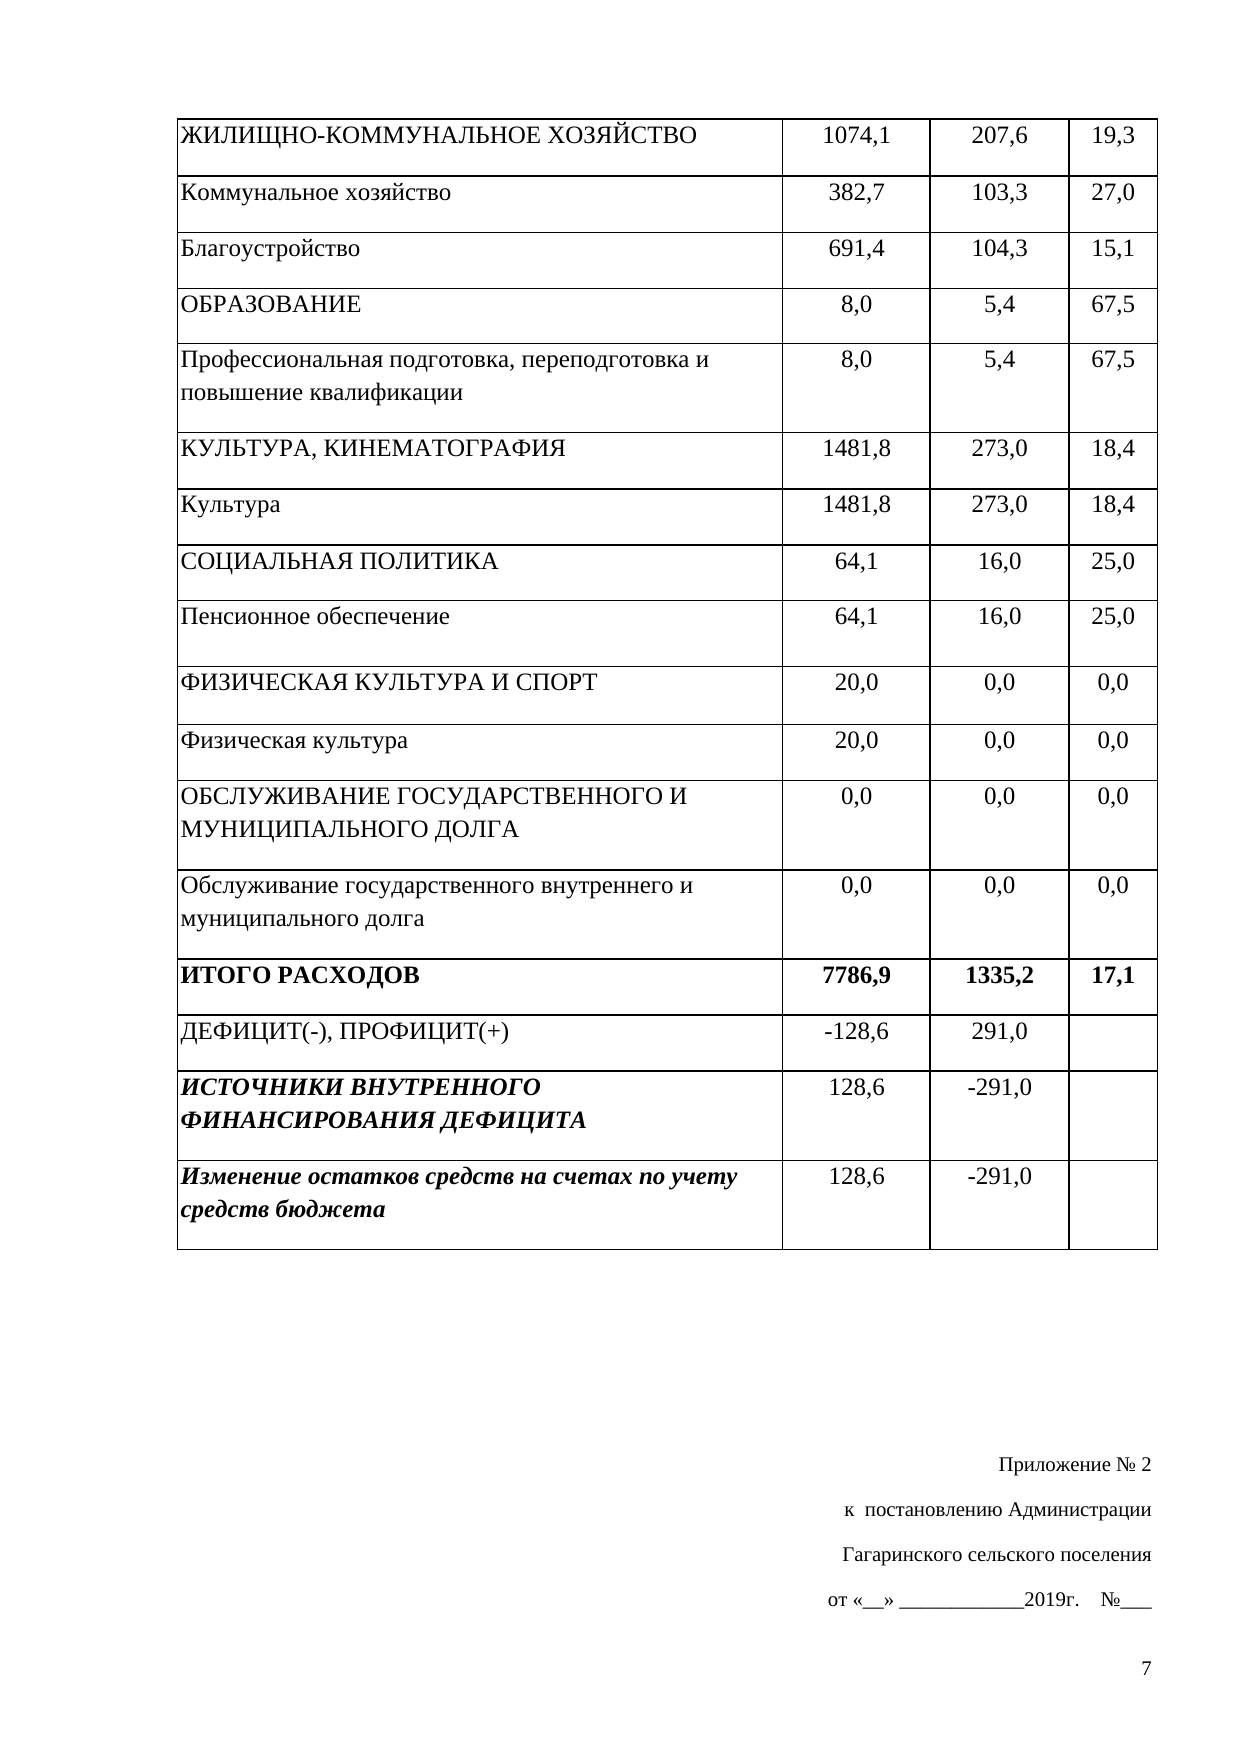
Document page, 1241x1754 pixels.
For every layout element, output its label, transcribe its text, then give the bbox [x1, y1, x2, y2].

table_cell 18,4 [1070, 490, 1157, 544]
table_cell ОБРАЗОВАНИЕ [178, 289, 782, 343]
table_cell 5,4 [931, 344, 1068, 432]
table_cell -291,0 [931, 1072, 1068, 1159]
table_cell ФИЗИЧЕСКАЯ КУЛЬТУРА И СПОРТ [178, 667, 782, 724]
table_cell ОБСЛУЖИВАНИЕ ГОСУДАРСТВЕННОГО И МУНИЦИПАЛЬНОГО ДОЛГА [178, 781, 782, 869]
table_cell Благоустройство [178, 233, 782, 288]
table_cell 67,5 [1070, 289, 1157, 343]
table_cell ИТОГО РАСХОДОВ [178, 960, 782, 1014]
table_cell 0,0 [1070, 725, 1157, 780]
table_cell 5,4 [931, 289, 1068, 343]
table_cell 18,4 [1070, 433, 1157, 488]
table_cell 0,0 [931, 781, 1068, 869]
table_cell КУЛЬТУРА, КИНЕМАТОГРАФИЯ [178, 433, 782, 488]
text Приложение № 2 [177, 1452, 1152, 1476]
table_cell 67,5 [1070, 344, 1157, 432]
table_cell 7786,9 [783, 960, 929, 1014]
table_cell 0,0 [931, 871, 1068, 958]
table_cell 273,0 [931, 490, 1068, 544]
table_cell 291,0 [931, 1016, 1068, 1070]
table_cell 128,6 [783, 1161, 929, 1249]
table_cell Изменение остатков средств на счетах по учету средств бюджета [178, 1161, 782, 1249]
table_cell 16,0 [931, 546, 1068, 600]
table_cell 19,3 [1070, 120, 1157, 175]
table_cell 25,0 [1070, 601, 1157, 666]
table_cell 0,0 [931, 725, 1068, 780]
table_cell 8,0 [783, 344, 929, 432]
table_cell 0,0 [1070, 871, 1157, 958]
text к постановлению Администрации [177, 1497, 1152, 1521]
table_cell Коммунальное хозяйство [178, 177, 782, 231]
table_cell Пенсионное обеспечение [178, 601, 782, 666]
table_cell [1070, 1072, 1157, 1159]
table_cell Культура [178, 490, 782, 544]
table_cell 27,0 [1070, 177, 1157, 231]
table_cell 207,6 [931, 120, 1068, 175]
table_cell 8,0 [783, 289, 929, 343]
table_cell 104,3 [931, 233, 1068, 288]
table_cell 1481,8 [783, 433, 929, 488]
table_cell 0,0 [1070, 667, 1157, 724]
table_cell 0,0 [783, 781, 929, 869]
table_cell Физическая культура [178, 725, 782, 780]
table_cell 273,0 [931, 433, 1068, 488]
table_cell 64,1 [783, 546, 929, 600]
table_cell -128,6 [783, 1016, 929, 1070]
table_cell 20,0 [783, 667, 929, 724]
table_cell ДЕФИЦИТ(-), ПРОФИЦИТ(+) [178, 1016, 782, 1070]
text Гагаринского сельского поселения [177, 1542, 1152, 1566]
table_cell 691,4 [783, 233, 929, 288]
table_cell 1074,1 [783, 120, 929, 175]
table_cell 0,0 [931, 667, 1068, 724]
table_cell ИСТОЧНИКИ ВНУТРЕННОГО ФИНАНСИРОВАНИЯ ДЕФИЦИТА [178, 1072, 782, 1159]
table_cell 1335,2 [931, 960, 1068, 1014]
text от «__» ____________2019г. №___ [177, 1587, 1152, 1611]
table_cell Обслуживание государственного внутреннего и муниципального долга [178, 871, 782, 958]
table_cell 0,0 [1070, 781, 1157, 869]
table_cell -291,0 [931, 1161, 1068, 1249]
table_cell Профессиональная подготовка, переподготовка и повышение квалификации [178, 344, 782, 432]
table_cell 0,0 [783, 871, 929, 958]
table_cell 20,0 [783, 725, 929, 780]
table_cell 16,0 [931, 601, 1068, 666]
table_cell 103,3 [931, 177, 1068, 231]
table_cell 128,6 [783, 1072, 929, 1159]
table_cell 17,1 [1070, 960, 1157, 1014]
table_cell 64,1 [783, 601, 929, 666]
table_cell 25,0 [1070, 546, 1157, 600]
table_cell ЖИЛИЩНО-КОММУНАЛЬНОЕ ХОЗЯЙСТВО [178, 120, 782, 175]
table_cell 1481,8 [783, 490, 929, 544]
table_cell [1070, 1016, 1157, 1070]
table_cell 15,1 [1070, 233, 1157, 288]
table_cell СОЦИАЛЬНАЯ ПОЛИТИКА [178, 546, 782, 600]
table_cell [1070, 1161, 1157, 1249]
table_cell 382,7 [783, 177, 929, 231]
